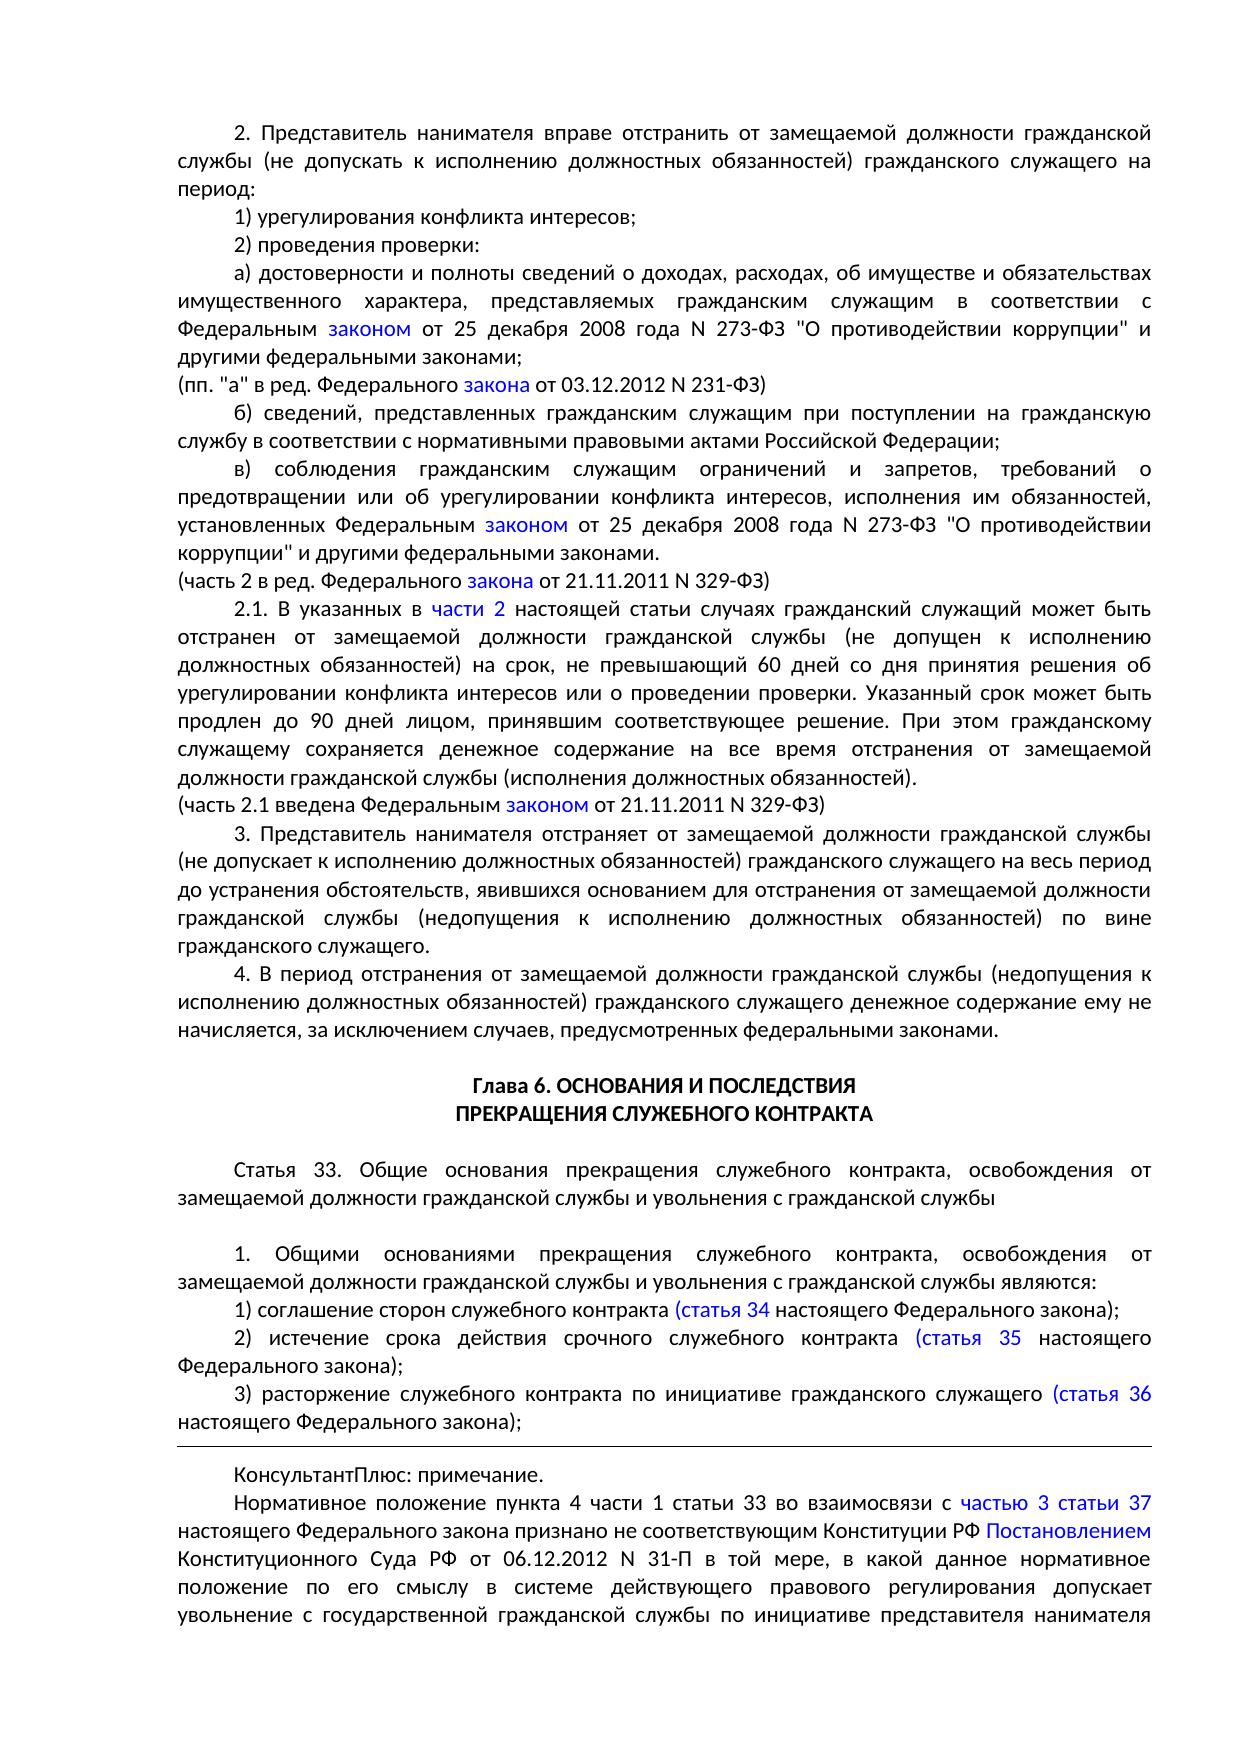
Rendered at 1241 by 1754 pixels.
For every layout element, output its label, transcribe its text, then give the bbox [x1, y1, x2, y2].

text 3. Представитель нанимателя отстраняет от замещаемой должности гражданской службы (не допускает к исполнению должностных обязанностей) гражданского служащего на весь период до устранения обстоятельств, явившихся основанием для отстранения от замещаемой должности гражданской службы (недопущения к исполнению должностных обязанностей) по вине гражданского служащего. [177, 819, 1152, 959]
text 3) расторжение служебного контракта по инициативе гражданского служащего (статья 36 настоящего Федерального закона); [177, 1379, 1152, 1435]
text Статья 33. Общие основания прекращения служебного контракта, освобождения от замещаемой должности гражданской службы и увольнения с гражданской службы [177, 1155, 1152, 1211]
text в) соблюдения гражданским служащим ограничений и запретов, требований о предотвращении или об урегулировании конфликта интересов, исполнения им обязанностей, установленных Федеральным законом от 25 декабря 2008 года N 273-ФЗ "О противодействии коррупции" и другими федеральными законами. [177, 454, 1152, 566]
text б) сведений, представленных гражданским служащим при поступлении на гражданскую службу в соответствии с нормативными правовыми актами Российской Федерации; [177, 398, 1152, 454]
text 1) соглашение сторон служебного контракта (статья 34 настоящего Федерального закона); [177, 1295, 1152, 1323]
text (пп. "а" в ред. Федерального закона от 03.12.2012 N 231-ФЗ) [177, 370, 1152, 398]
text а) достоверности и полноты сведений о доходах, расходах, об имуществе и обязательствах имущественного характера, представляемых гражданским служащим в соответствии с Федеральным законом от 25 декабря 2008 года N 273-ФЗ "О противодействии коррупции" и другими федеральными законами; [177, 258, 1152, 370]
text 1. Общими основаниями прекращения служебного контракта, освобождения от замещаемой должности гражданской службы и увольнения с гражданской службы являются: [177, 1239, 1152, 1295]
text (часть 2 в ред. Федерального закона от 21.11.2011 N 329-ФЗ) [177, 566, 1152, 594]
title Глава 6. ОСНОВАНИЯ И ПОСЛЕДСТВИЯ [177, 1071, 1152, 1099]
text 2) проведения проверки: [177, 230, 1152, 258]
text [177, 1488, 1152, 1628]
text 2.1. В указанных в части 2 настоящей статьи случаях гражданский служащий может быть отстранен от замещаемой должности гражданской службы (не допущен к исполнению должностных обязанностей) на срок, не превышающий 60 дней со дня принятия решения об урегулировании конфликта интересов или о проведении проверки. Указанный срок может быть продлен до 90 дней лицом, принявшим соответствующее решение. При этом гражданскому служащему сохраняется денежное содержание на все время отстранения от замещаемой должности гражданской службы (исполнения должностных обязанностей). [177, 594, 1152, 791]
text 2) истечение срока действия срочного служебного контракта (статья 35 настоящего Федерального закона); [177, 1323, 1152, 1379]
text 1) урегулирования конфликта интересов; [177, 202, 1152, 230]
text КонсультантПлюс: примечание. [177, 1460, 1152, 1488]
text 4. В период отстранения от замещаемой должности гражданской службы (недопущения к исполнению должностных обязанностей) гражданского служащего денежное содержание ему не начисляется, за исключением случаев, предусмотренных федеральными законами. [177, 959, 1152, 1043]
text 2. Представитель нанимателя вправе отстранить от замещаемой должности гражданской службы (не допускать к исполнению должностных обязанностей) гражданского служащего на период: [177, 118, 1152, 202]
title ПРЕКРАЩЕНИЯ СЛУЖЕБНОГО КОНТРАКТА [177, 1099, 1152, 1127]
text (часть 2.1 введена Федеральным законом от 21.11.2011 N 329-ФЗ) [177, 791, 1152, 819]
